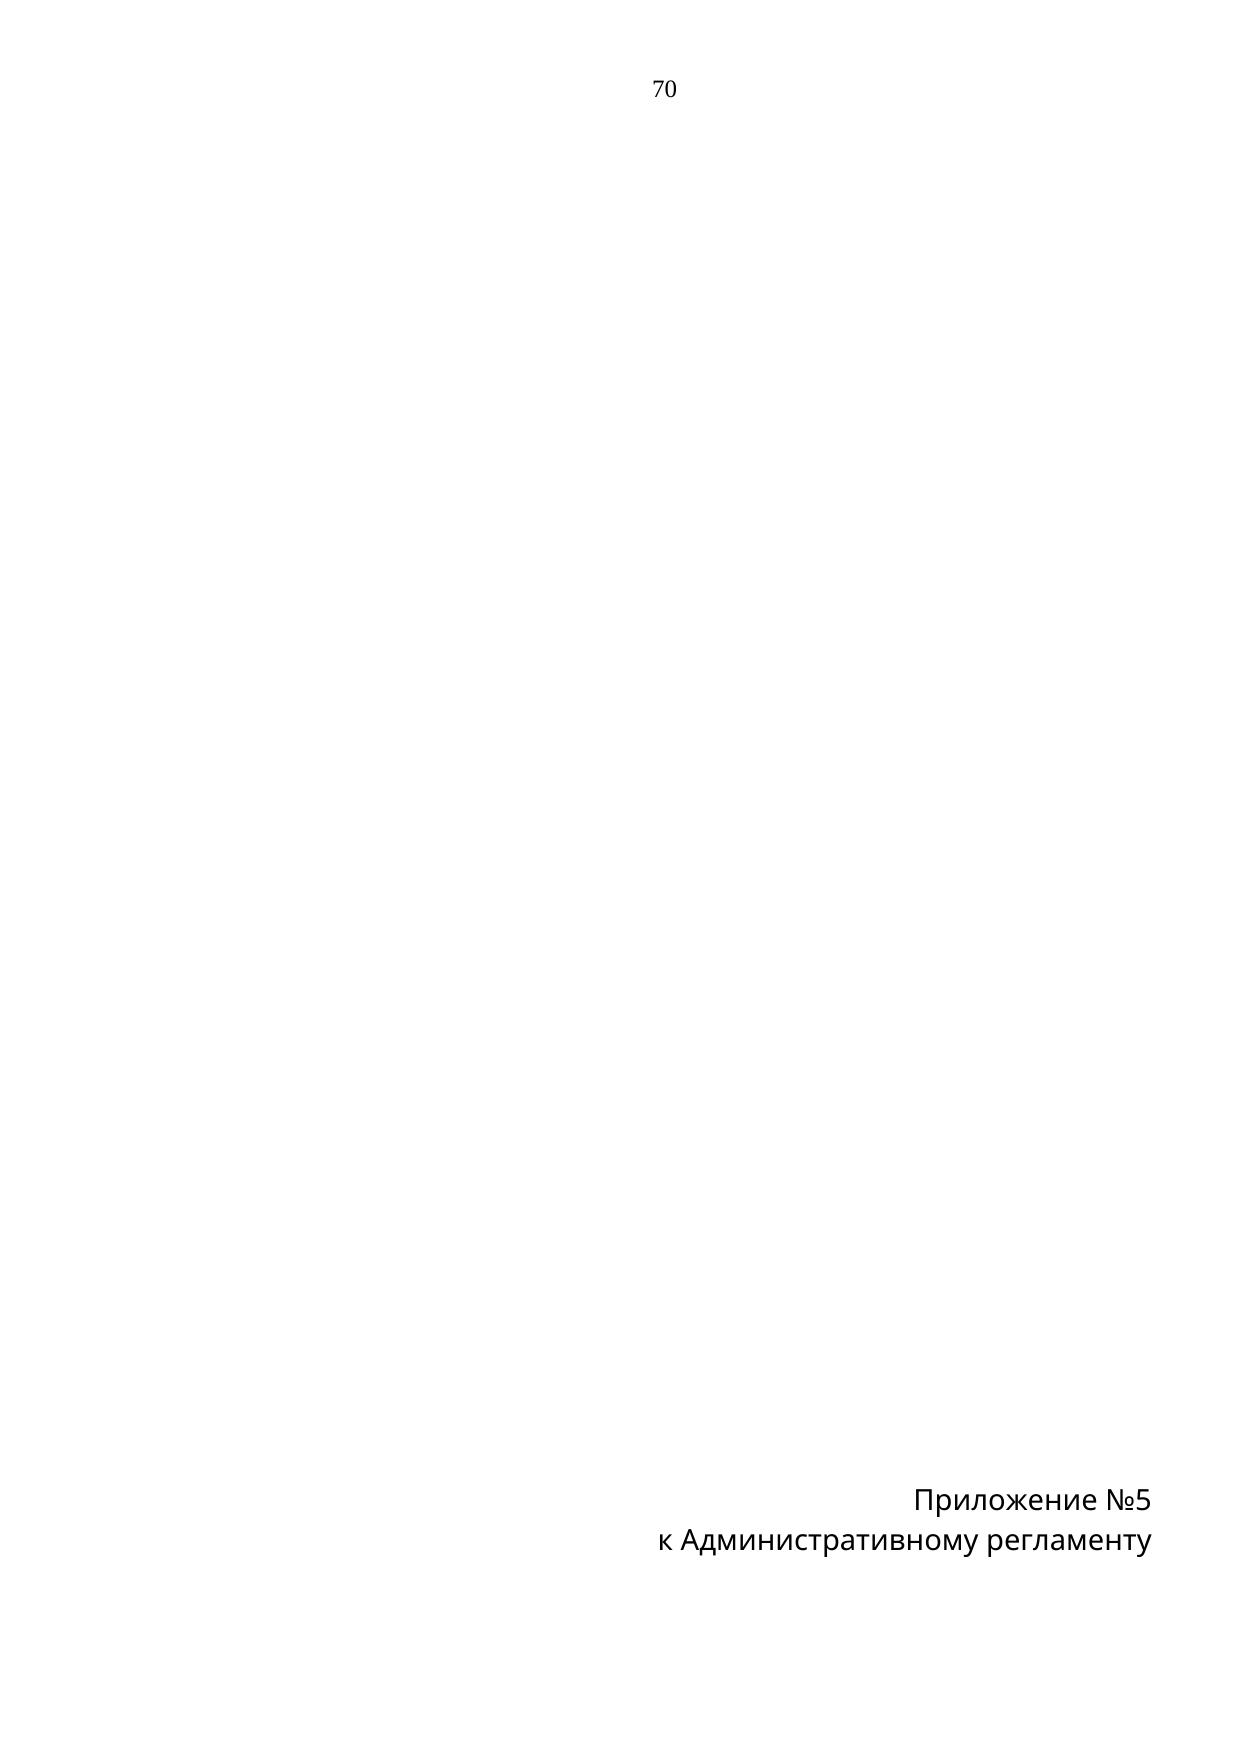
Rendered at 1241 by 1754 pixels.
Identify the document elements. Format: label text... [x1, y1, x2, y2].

text Приложение №5 [177, 1479, 1152, 1519]
text к Административному регламенту [177, 1519, 1152, 1559]
